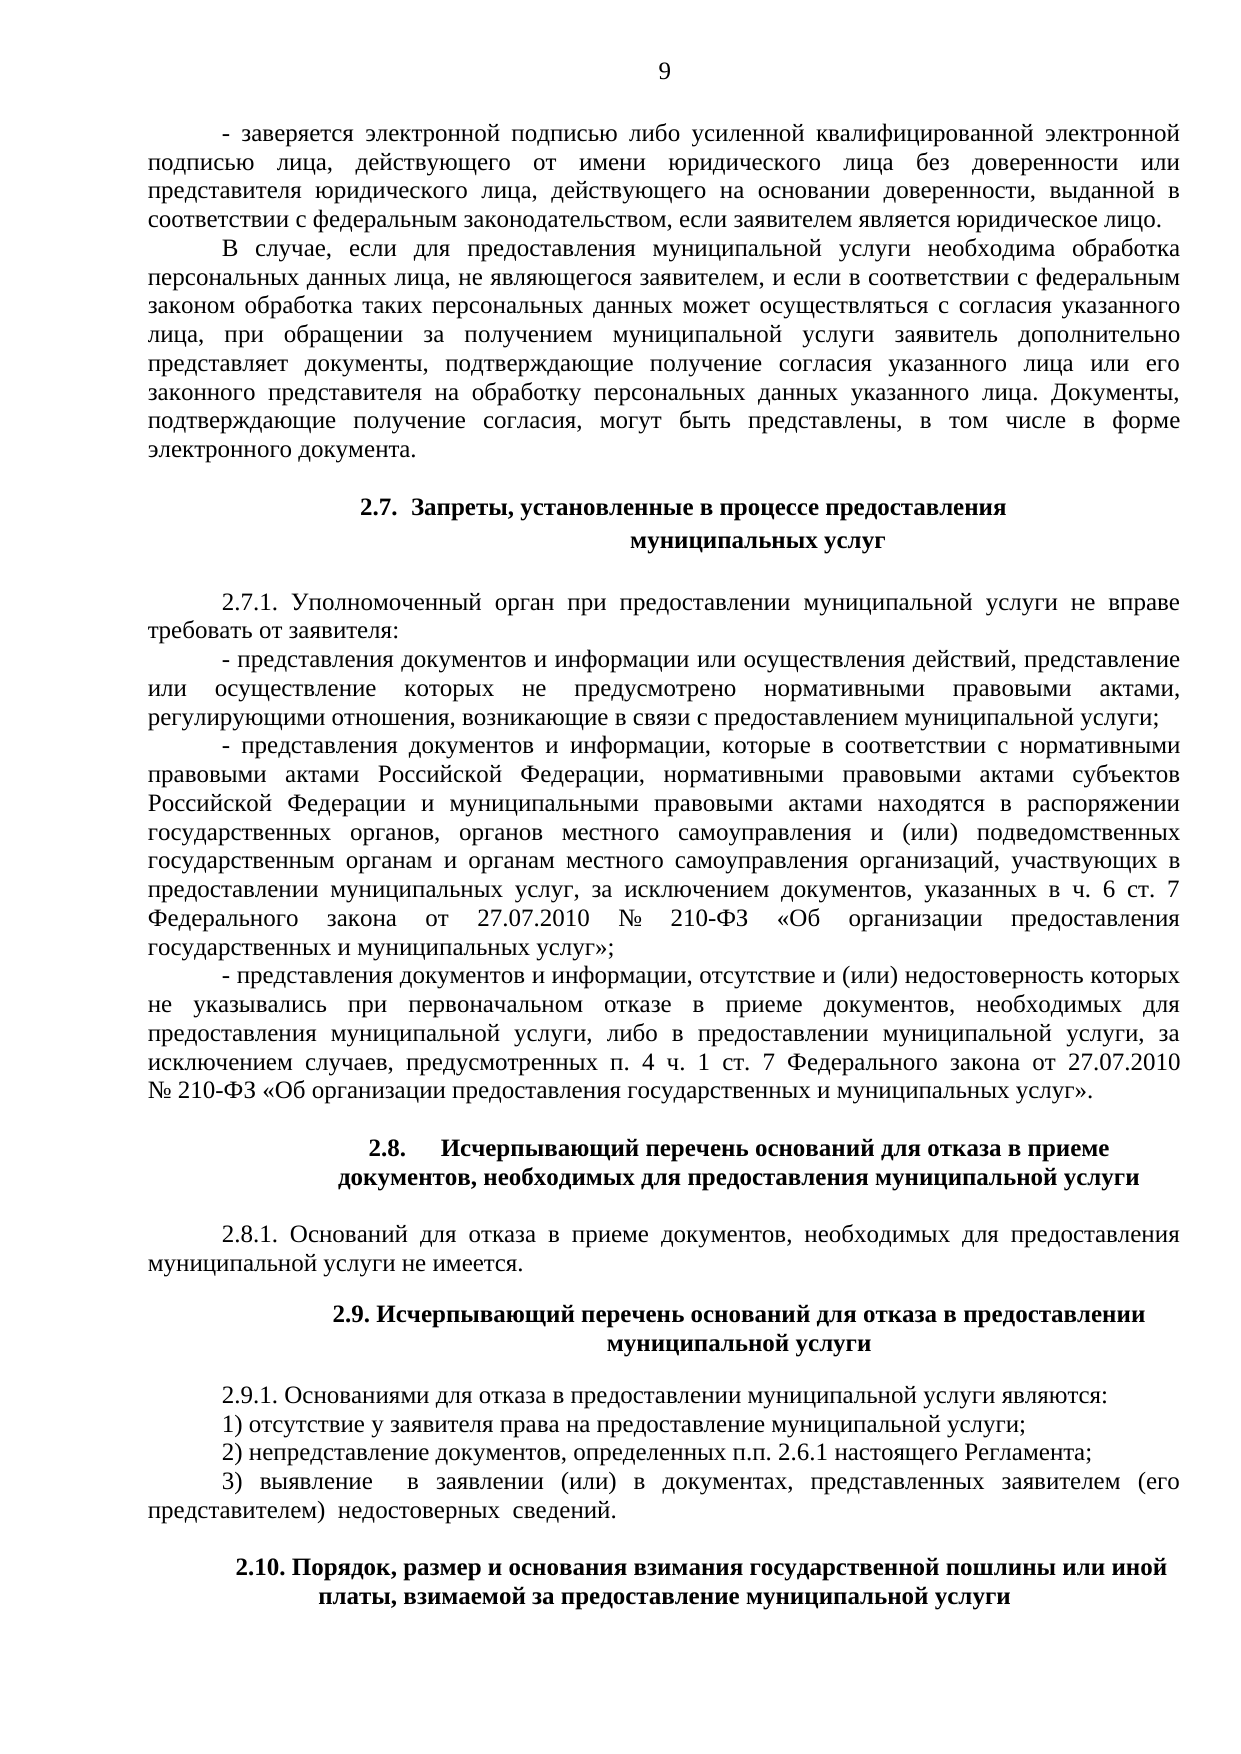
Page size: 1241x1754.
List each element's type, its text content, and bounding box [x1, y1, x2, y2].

text 1) отсутствие у заявителя права на предоставление муниципальной услуги; [148, 1409, 1181, 1437]
text - представления документов и информации, отсутствие и (или) недостоверность которых не указывались при первоначальном отказе в приеме документов, необходимых для предоставления муниципальной услуги, либо в предоставлении муниципальной услуги, за исключением случаев, предусмотренных п. 4 ч. 1 ст. 7 Федерального закона от 27.07.2010 № 210-ФЗ «Об организации предоставления государственных и муниципальных услуг». [148, 960, 1181, 1104]
text 2.10. Порядок, размер и основания взимания государственной пошлины или иной платы, взимаемой за предоставление муниципальной услуги [148, 1552, 1181, 1610]
text 2.9.1. Основаниями для отказа в предоставлении муниципальной услуги являются: [148, 1380, 1181, 1409]
text 3) выявление в заявлении (или) в документах, представленных заявителем (его представителем) недостоверных сведений. [148, 1466, 1181, 1524]
text 2.9. Исчерпывающий перечень оснований для отказа в предоставлении муниципальной услуги [297, 1299, 1181, 1357]
text муниципальных услуг [334, 525, 1181, 554]
text - представления документов и информации, которые в соответствии с нормативными правовыми актами Российской Федерации, нормативными правовыми актами субъектов Российской Федерации и муниципальными правовыми актами находятся в распоряжении государственных органов, органов местного самоуправления и (или) подведомственных государственным органам и органам местного самоуправления организаций, участвующих в предоставлении муниципальных услуг, за исключением документов, указанных в ч. 6 ст. 7 Федерального закона от 27.07.2010 № 210-ФЗ «Об организации предоставления государственных и муниципальных услуг»; [148, 730, 1181, 960]
text - заверяется электронной подписью либо усиленной квалифицированной электронной подписью лица, действующего от имени юридического лица без доверенности или представителя юридического лица, действующего на основании доверенности, выданной в соответствии с федеральным законодательством, если заявителем является юридическое лицо. [148, 118, 1181, 233]
text В случае, если для предоставления муниципальной услуги необходима обработка персональных данных лица, не являющегося заявителем, и если в соответствии с федеральным законом обработка таких персональных данных может осуществляться с согласия указанного лица, при обращении за получением муниципальной услуги заявитель дополнительно представляет документы, подтверждающие получение согласия указанного лица или его законного представителя на обработку персональных данных указанного лица. Документы, подтверждающие получение согласия, могут быть представлены, в том числе в форме электронного документа. [148, 233, 1181, 463]
text - представления документов и информации или осуществления действий, представление или осуществление которых не предусмотрено нормативными правовыми актами, регулирующими отношения, возникающие в связи с предоставлением муниципальной услуги; [148, 644, 1181, 730]
text 2.8.1. Оснований для отказа в приеме документов, необходимых для предоставления муниципальной услуги не имеется. [148, 1219, 1181, 1277]
text 2.7.1. Уполномоченный орган при предоставлении муниципальной услуги не вправе требовать от заявителя: [148, 587, 1181, 644]
text 2.8. Исчерпывающий перечень оснований для отказа в приеме документов, необходимых для предоставления муниципальной услуги [297, 1133, 1181, 1190]
list Запреты, установленные в процессе предоставления [185, 492, 1181, 521]
text 2) непредставление документов, определенных п.п. 2.6.1 настоящего Регламента; [148, 1437, 1181, 1466]
